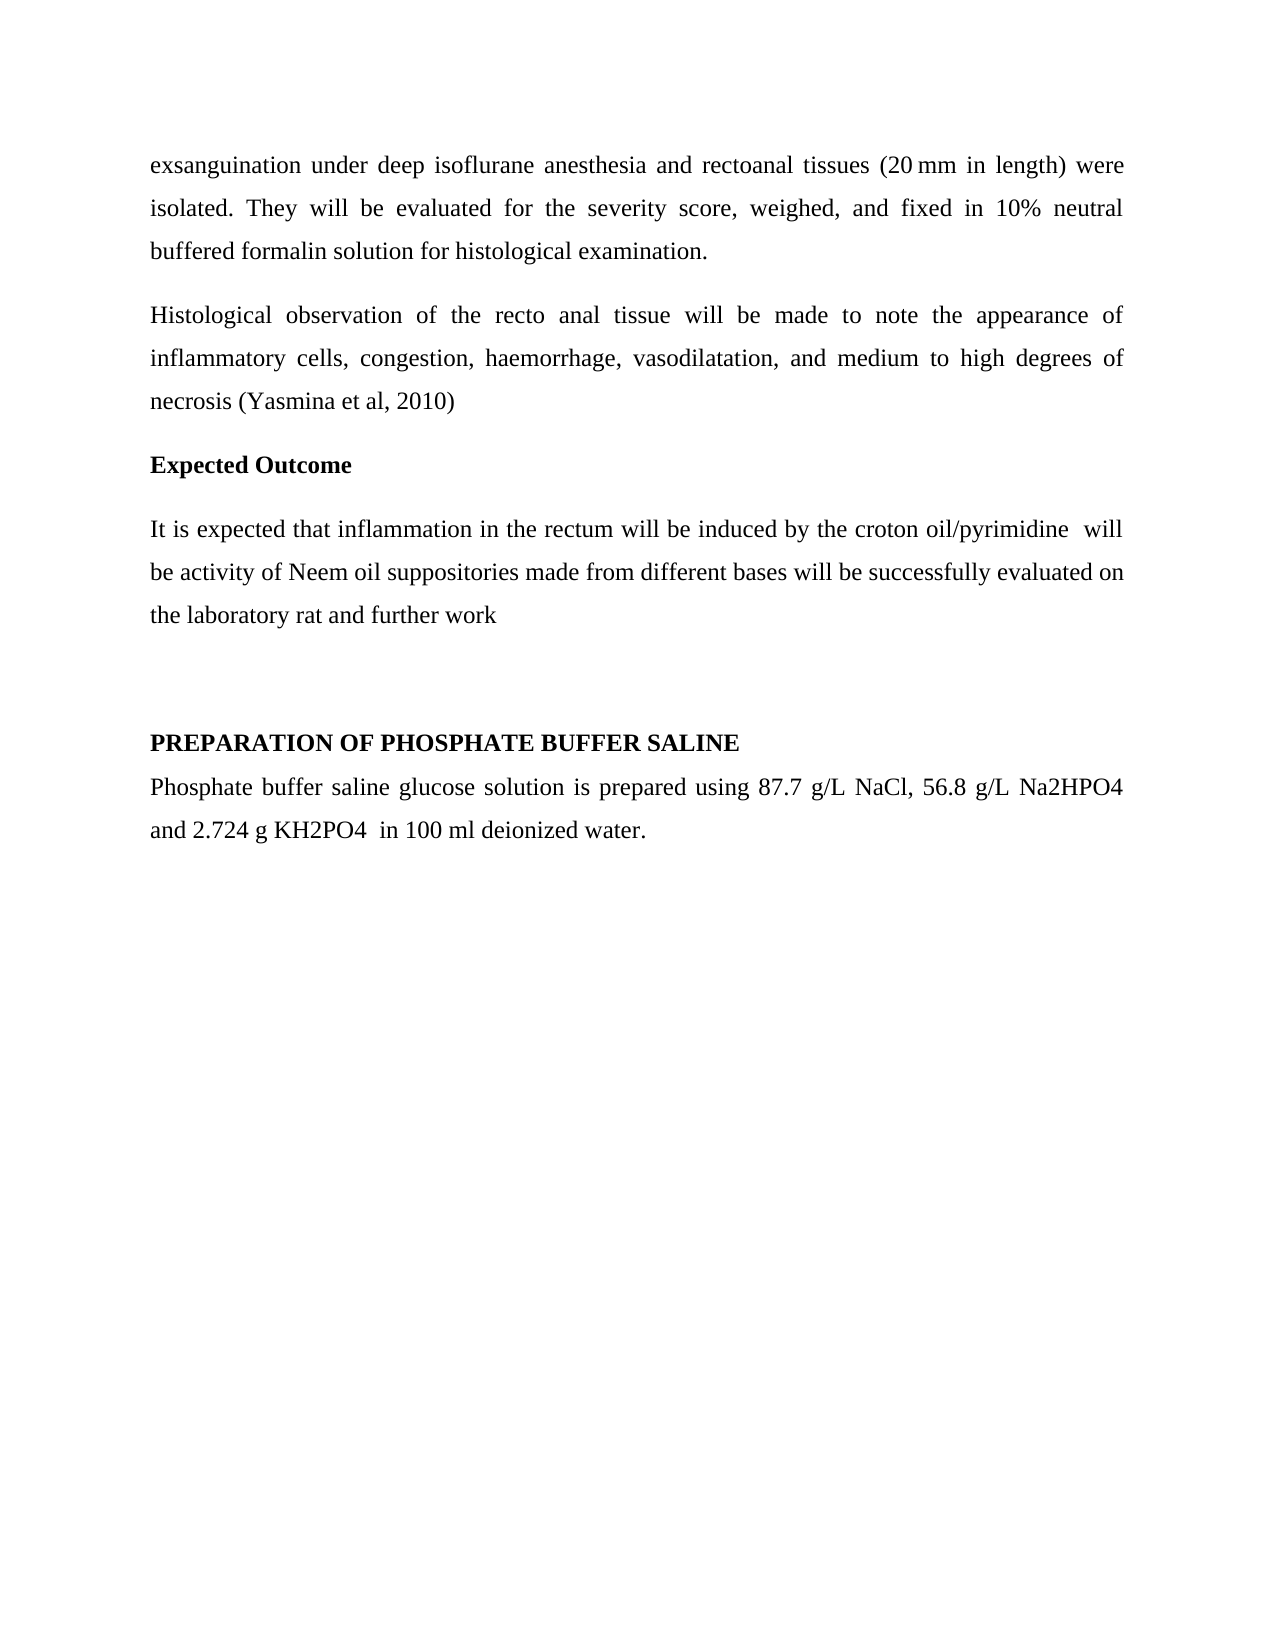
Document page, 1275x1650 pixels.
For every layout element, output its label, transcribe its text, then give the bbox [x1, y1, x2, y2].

text Phosphate buffer saline glucose solution is prepared using 87.7 g/L NaCl, 56.8 g/L Na2HPO4 and 2.724 g KH2PO4 in 100 ml deionized water. [150, 772, 1125, 843]
text It is expected that inflammation in the rectum will be induced by the croton oil/pyrimidine will be activity of Neem oil suppositories made from different bases will be successfully evaluated on the laboratory rat and further work [150, 514, 1125, 629]
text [150, 150, 1125, 265]
text PREPARATION OF PHOSPHATE BUFFER SALINE [150, 728, 1125, 757]
text Expected Outcome [150, 450, 1125, 479]
text Histological observation of the recto anal tissue will be made to note the appearance of inflammatory cells, congestion, haemorrhage, vasodilatation, and medium to high degrees of necrosis (Yasmina et al, 2010) [150, 300, 1125, 415]
